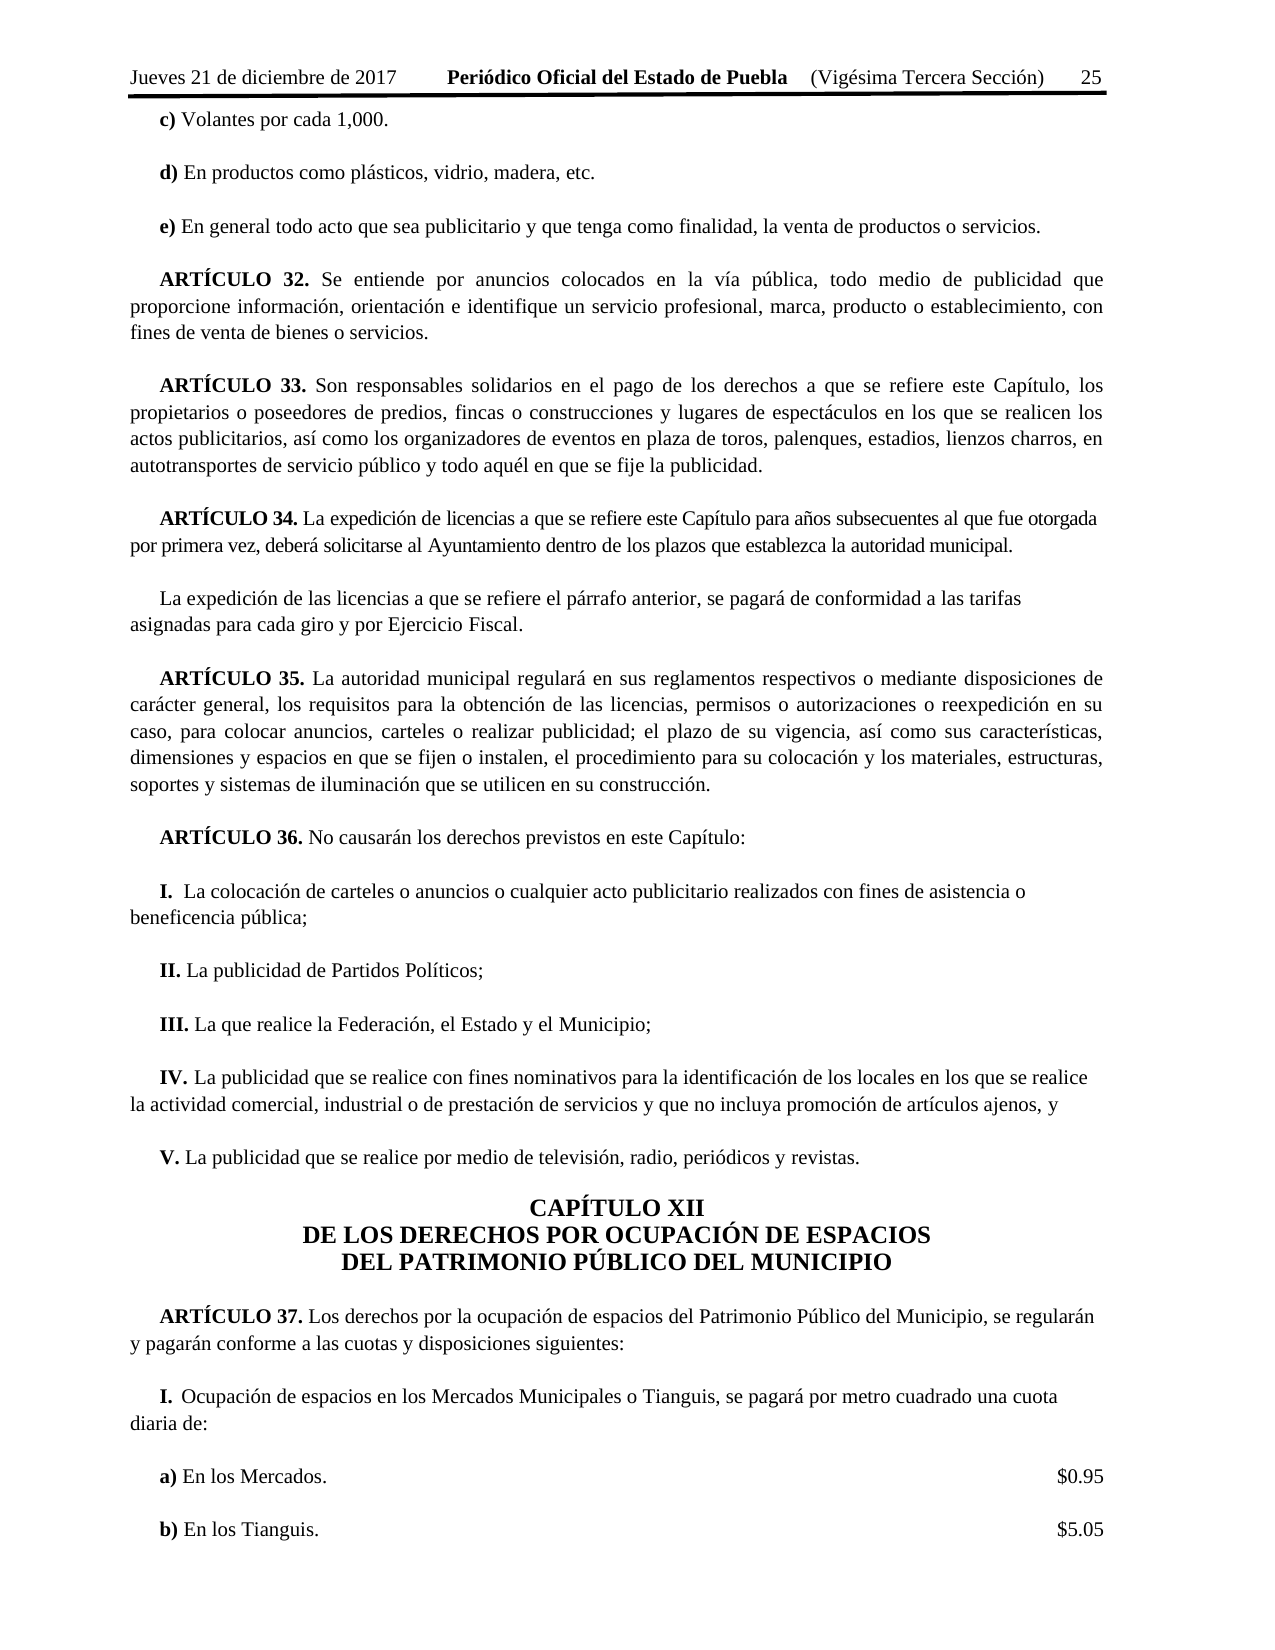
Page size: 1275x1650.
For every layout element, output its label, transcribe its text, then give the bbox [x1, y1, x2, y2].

text ARTÍCULO 32. Se entiende por anuncios colocados en la vía pública, todo medio de publicidad que proporcione información, orientación e identifique un servicio profesional, marca, producto o establecimiento, con fines de venta de bienes o servicios. [130, 267, 1104, 344]
list La que realice la Federación, el Estado y el Municipio; [159, 1012, 1171, 1036]
subtitle CAPÍTULO XII [153, 1194, 1081, 1222]
list La publicidad que se realice por medio de televisión, radio, periódicos y revistas. [159, 1145, 1171, 1169]
list En general todo acto que sea publicitario y que tenga como finalidad, la venta de productos o servicios. [159, 214, 1171, 238]
text ARTÍCULO 35. La autoridad municipal regulará en sus reglamentos respectivos o mediante disposiciones de carácter general, los requisitos para la obtención de las licencias, permisos o autorizaciones o reexpedición en su caso, para colocar anuncios, carteles o realizar publicidad; el plazo de su vigencia, así como sus características, dimensiones y espacios en que se fijen o instalen, el procedimiento para su colocación y los materiales, estructuras, soportes y sistemas de iluminación que se utilicen en su construcción. [130, 666, 1104, 796]
list La colocación de carteles o anuncios o cualquier acto publicitario realizados con fines de asistencia o beneficencia pública; [130, 878, 1104, 929]
text DE LOS DERECHOS POR OCUPACIÓN DE ESPACIOS DEL PATRIMONIO PÚBLICO DEL MUNICIPIO [300, 1223, 934, 1276]
text ARTÍCULO 36. No causarán los derechos previstos en este Capítulo: [159, 825, 1171, 849]
list En los Mercados. $0.95 [159, 1464, 1171, 1488]
list La publicidad que se realice con fines nominativos para la identificación de los locales en los que se realice la actividad comercial, industrial o de prestación de servicios y que no incluya promoción de artículos ajenos, y [130, 1065, 1104, 1116]
list En los Tianguis. $5.05 [159, 1517, 1171, 1541]
text ARTÍCULO 34. La expedición de licencias a que se refiere este Capítulo para años subsecuentes al que fue otorgada por primera vez, deberá solicitarse al Ayuntamiento dentro de los plazos que establezca la autoridad municipal. [130, 506, 1104, 557]
text ARTÍCULO 37. Los derechos por la ocupación de espacios del Patrimonio Público del Municipio, se regularán y pagarán conforme a las cuotas y disposiciones siguientes: [130, 1304, 1104, 1355]
list En productos como plásticos, vidrio, madera, etc. [159, 160, 1171, 184]
text La expedición de las licencias a que se refiere el párrafo anterior, se pagará de conformidad a las tarifas asignadas para cada giro y por Ejercicio Fiscal. [130, 586, 1096, 636]
list La publicidad de Partidos Políticos; [159, 958, 1171, 982]
list Ocupación de espacios en los Mercados Municipales o Tianguis, se pagará por metro cuadrado una cuota diaria de: [130, 1384, 1104, 1434]
list Volantes por cada 1,000. [159, 107, 1171, 131]
text ARTÍCULO 33. Son responsables solidarios en el pago de los derechos a que se refiere este Capítulo, los propietarios o poseedores de predios, fincas o construcciones y lugares de espectáculos en los que se realicen los actos publicitarios, así como los organizadores de eventos en plaza de toros, palenques, estadios, lienzos charros, en autotransportes de servicio público y todo aquél en que se fije la publicidad. [130, 373, 1104, 477]
